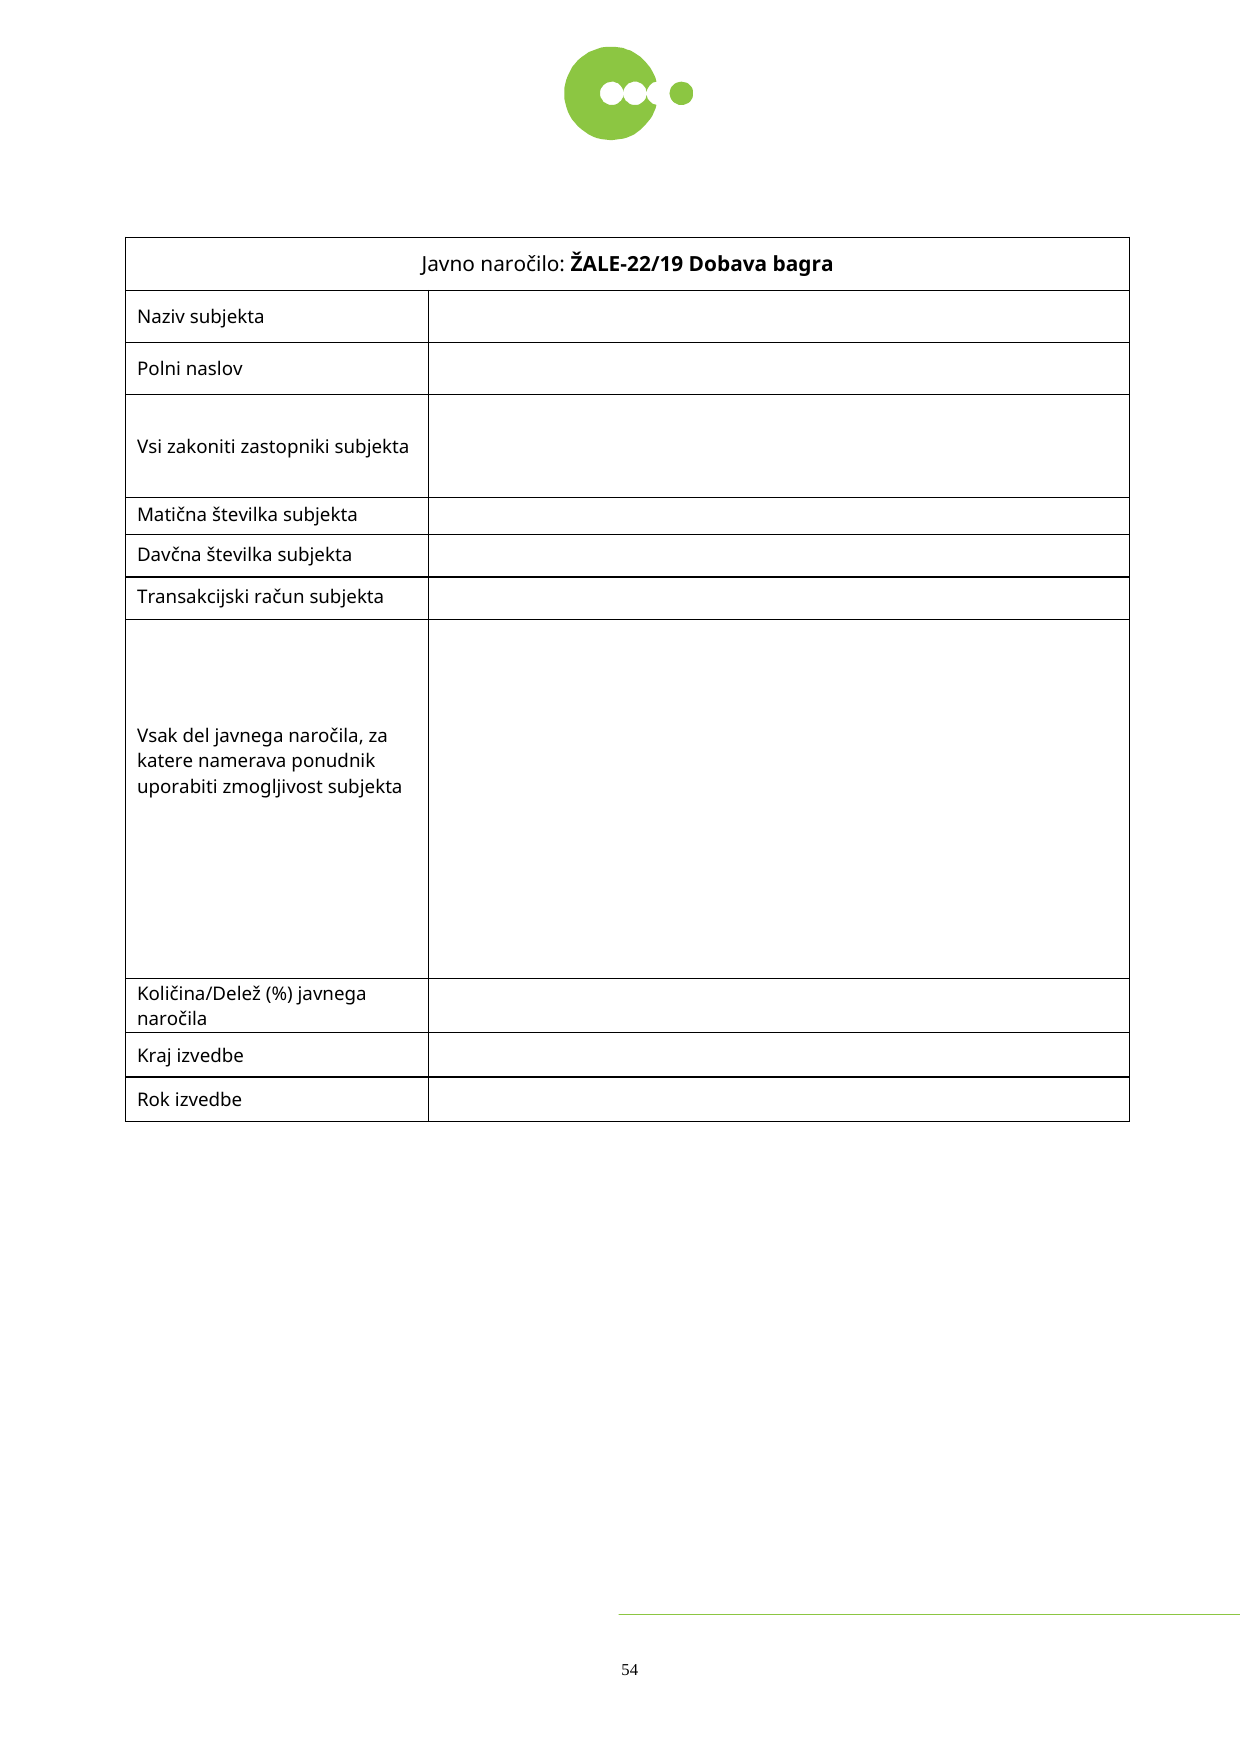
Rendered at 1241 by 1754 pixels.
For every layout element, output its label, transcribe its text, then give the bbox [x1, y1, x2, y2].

table_cell Transakcijski račun subjekta [126, 578, 428, 619]
table_header Javno naročilo: ŽALE-22/19 Dobava bagra [126, 238, 1129, 290]
table_cell [429, 1078, 1129, 1121]
table_cell Vsi zakoniti zastopniki subjekta [126, 395, 428, 497]
table_cell Davčna številka subjekta [126, 535, 428, 576]
table_cell Matična številka subjekta [126, 498, 428, 534]
table_cell Količina/Delež (%) javnega naročila [126, 979, 428, 1032]
table_cell [429, 395, 1129, 497]
table_cell Kraj izvedbe [126, 1033, 428, 1076]
table_cell [429, 535, 1129, 576]
table_cell [429, 620, 1129, 977]
table_cell Polni naslov [126, 343, 428, 394]
table_cell Naziv subjekta [126, 291, 428, 342]
table_cell [429, 291, 1129, 342]
table_cell [429, 979, 1129, 1032]
table_cell [429, 1033, 1129, 1076]
table_cell Rok izvedbe [126, 1078, 428, 1121]
table_cell [429, 578, 1129, 619]
table_cell Vsak del javnega naročila, za katere namerava ponudnik uporabiti zmogljivost subjekta [126, 620, 428, 977]
table_cell [429, 498, 1129, 534]
table_cell [429, 343, 1129, 394]
